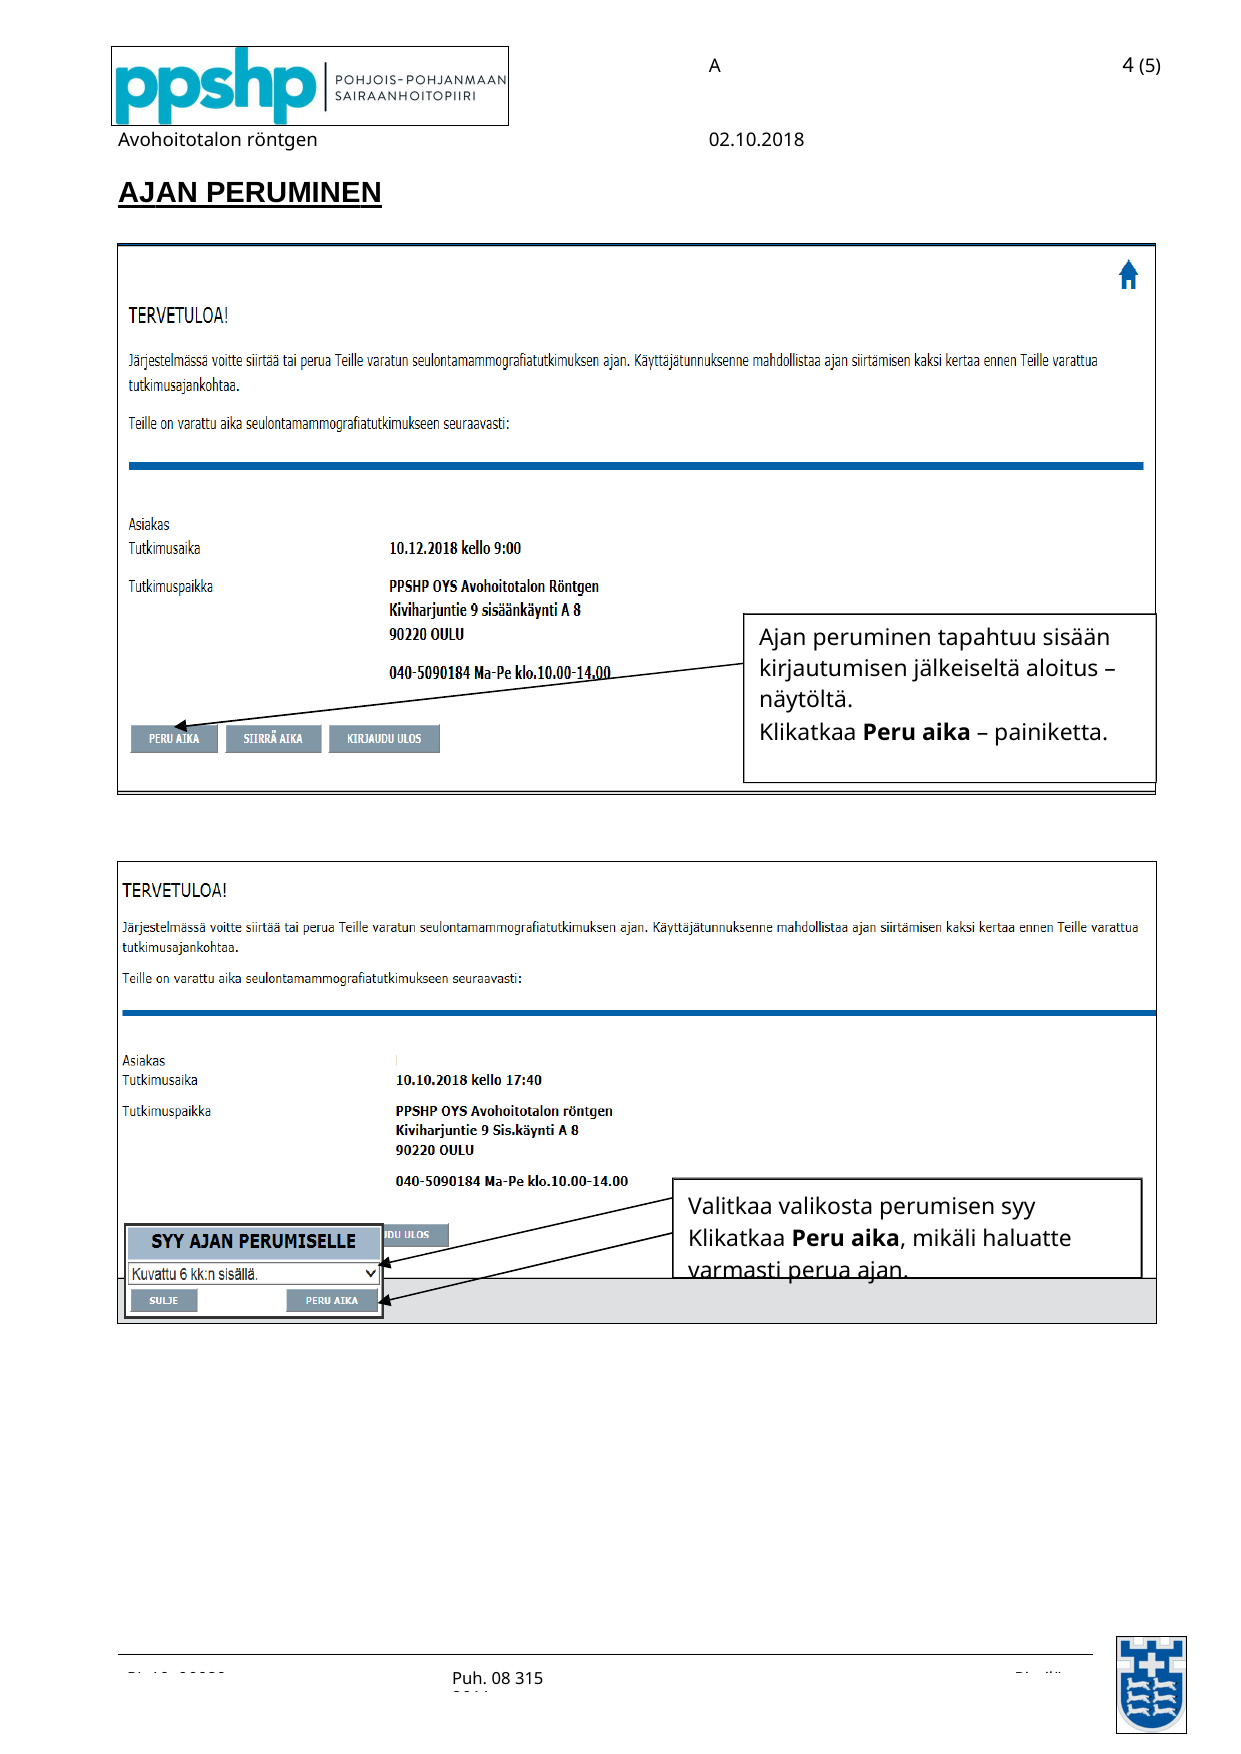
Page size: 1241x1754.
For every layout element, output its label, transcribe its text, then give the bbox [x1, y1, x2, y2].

text Klikatkaa Peru aika – painiketta. [759, 716, 1198, 747]
picture [1117, 1637, 1186, 1733]
picture [118, 862, 1156, 1323]
picture [112, 47, 508, 125]
subtitle AJAN PERUMINEN [118, 175, 1198, 209]
text Avohoitotalon röntgen 02.10.2018 [118, 131, 1198, 151]
text Ajan peruminen tapahtuu sisään kirjautumisen jälkeiseltä aloitus – näytöltä. [759, 621, 1178, 714]
picture [118, 244, 1155, 794]
text Valitkaa valikosta perumisen syy Klikatkaa Peru aika, mikäli haluatte varmasti perua ajan. [688, 1190, 1113, 1285]
